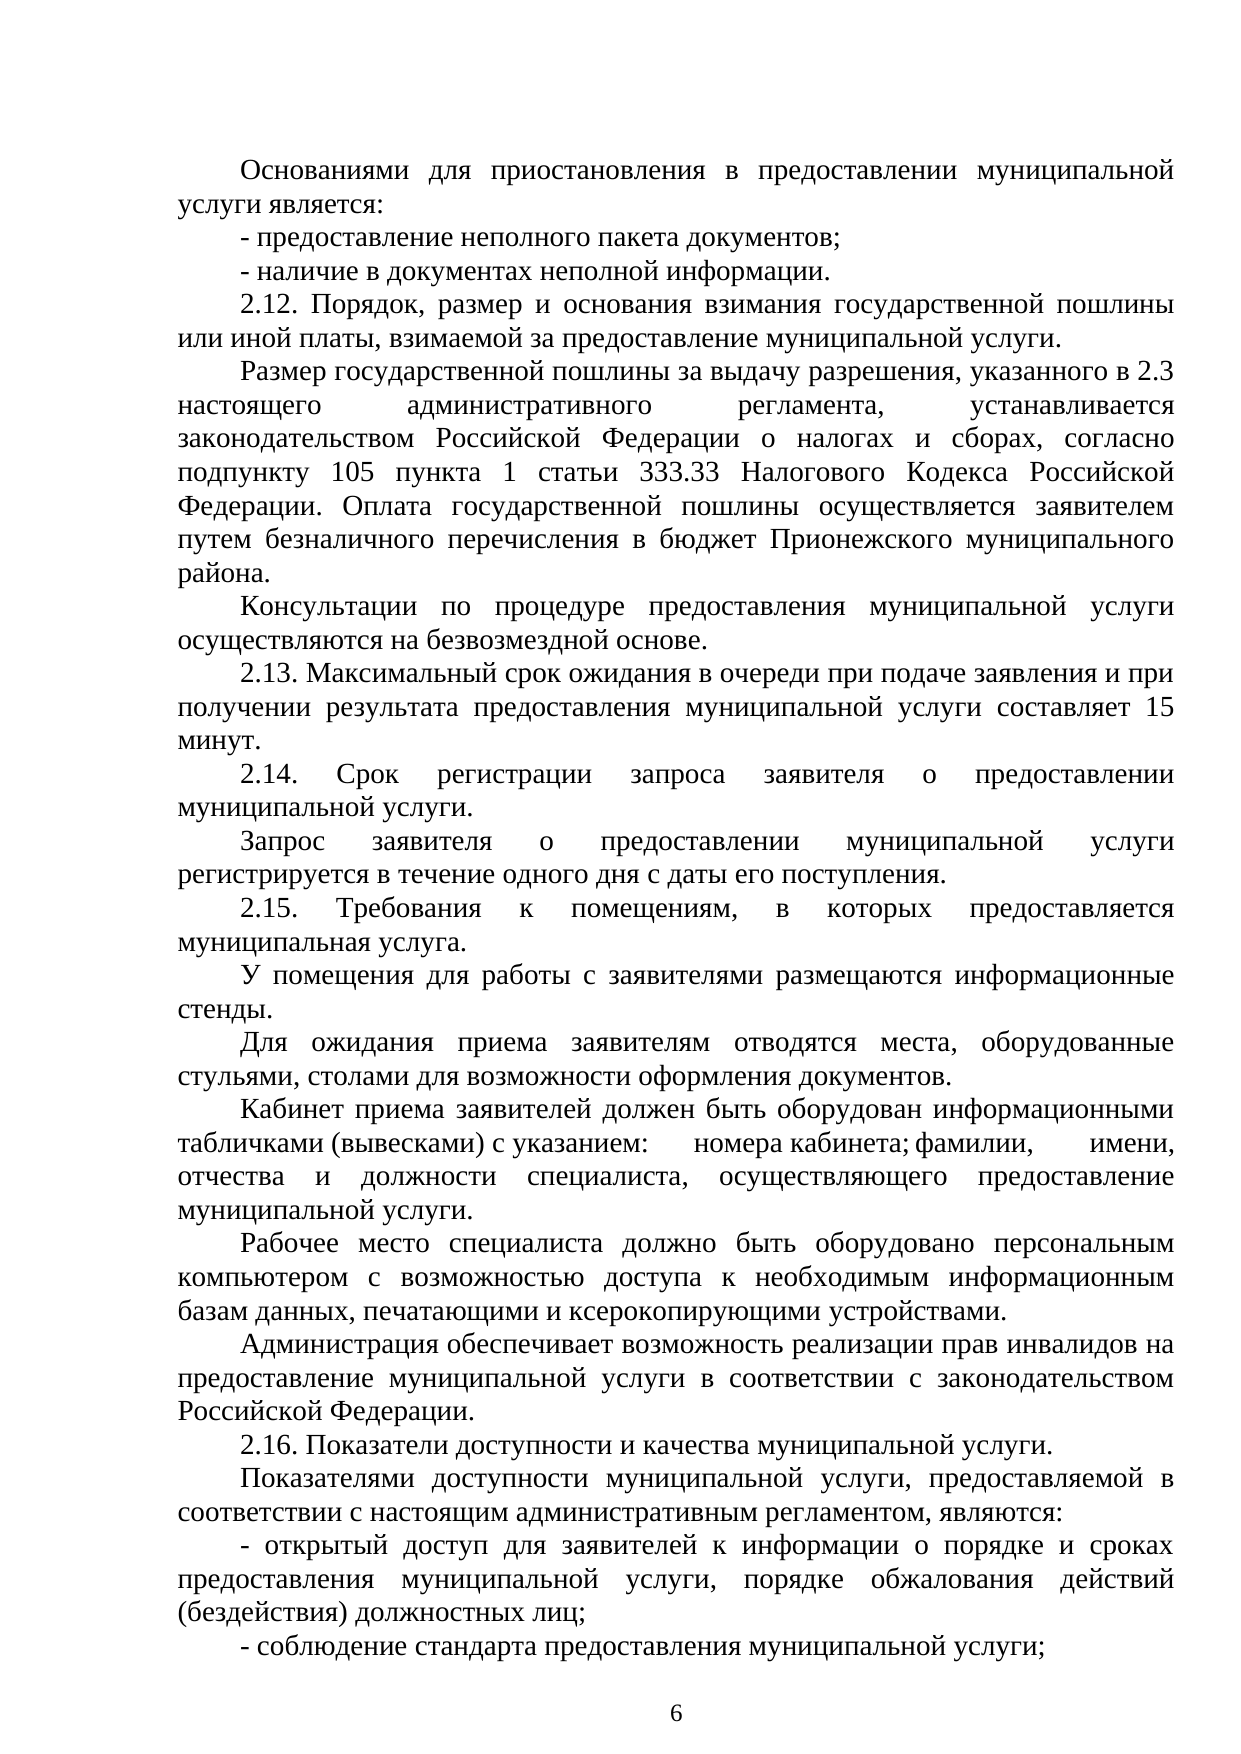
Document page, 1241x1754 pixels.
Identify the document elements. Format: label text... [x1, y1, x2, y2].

text Запрос заявителя о предоставлении муниципальной услуги регистрируется в течение одного дня с даты его поступления. [177, 823, 1175, 890]
text 2.13. Максимальный срок ожидания в очереди при подаче заявления и при получении результата предоставления муниципальной услуги составляет 15 минут. [177, 655, 1175, 756]
text Консультации по процедуре предоставления муниципальной услуги осуществляются на безвозмездной основе. [177, 588, 1175, 655]
text Основаниями для приостановления в предоставлении муниципальной услуги является: [177, 152, 1175, 219]
text 2.16. Показатели доступности и качества муниципальной услуги. [177, 1427, 1175, 1460]
text Для ожидания приема заявителям отводятся места, оборудованные стульями, столами для возможности оформления документов. [177, 1024, 1175, 1091]
text Кабинет приема заявителей должен быть оборудован информационными табличками (вывесками) с указанием: номера кабинета; фамилии, имени, отчества и должности специалиста, осуществляющего предоставление муниципальной услуги. [177, 1091, 1175, 1226]
text - открытый доступ для заявителей к информации о порядке и сроках предоставления муниципальной услуги, порядке обжалования действий (бездействия) должностных лиц; [177, 1527, 1175, 1628]
text - соблюдение стандарта предоставления муниципальной услуги; [177, 1628, 1175, 1662]
text 2.15. Требования к помещениям, в которых предоставляется муниципальная услуга. [177, 890, 1175, 957]
text Администрация обеспечивает возможность реализации прав инвалидов на предоставление муниципальной услуги в соответствии с законодательством Российской Федерации. [177, 1326, 1175, 1427]
text Размер государственной пошлины за выдачу разрешения, указанного в 2.3 настоящего административного регламента, устанавливается законодательством Российской Федерации о налогах и сборах, согласно подпункту 105 пункта 1 статьи 333.33 Налогового Кодекса Российской Федерации. Оплата государственной пошлины осуществляется заявителем путем безналичного перечисления в бюджет Прионежского муниципального района. [177, 353, 1175, 588]
text Рабочее место специалиста должно быть оборудовано персональным компьютером с возможностью доступа к необходимым информационным базам данных, печатающими и ксерокопирующими устройствами. [177, 1226, 1175, 1326]
text - наличие в документах неполной информации. [177, 253, 1175, 286]
text У помещения для работы с заявителями размещаются информационные стенды. [177, 957, 1175, 1024]
text 2.12. Порядок, размер и основания взимания государственной пошлины или иной платы, взимаемой за предоставление муниципальной услуги. [177, 286, 1175, 353]
text Показателями доступности муниципальной услуги, предоставляемой в соответствии с настоящим административным регламентом, являются: [177, 1460, 1175, 1527]
text - предоставление неполного пакета документов; [177, 219, 1175, 253]
text 2.14. Срок регистрации запроса заявителя о предоставлении муниципальной услуги. [177, 756, 1175, 823]
